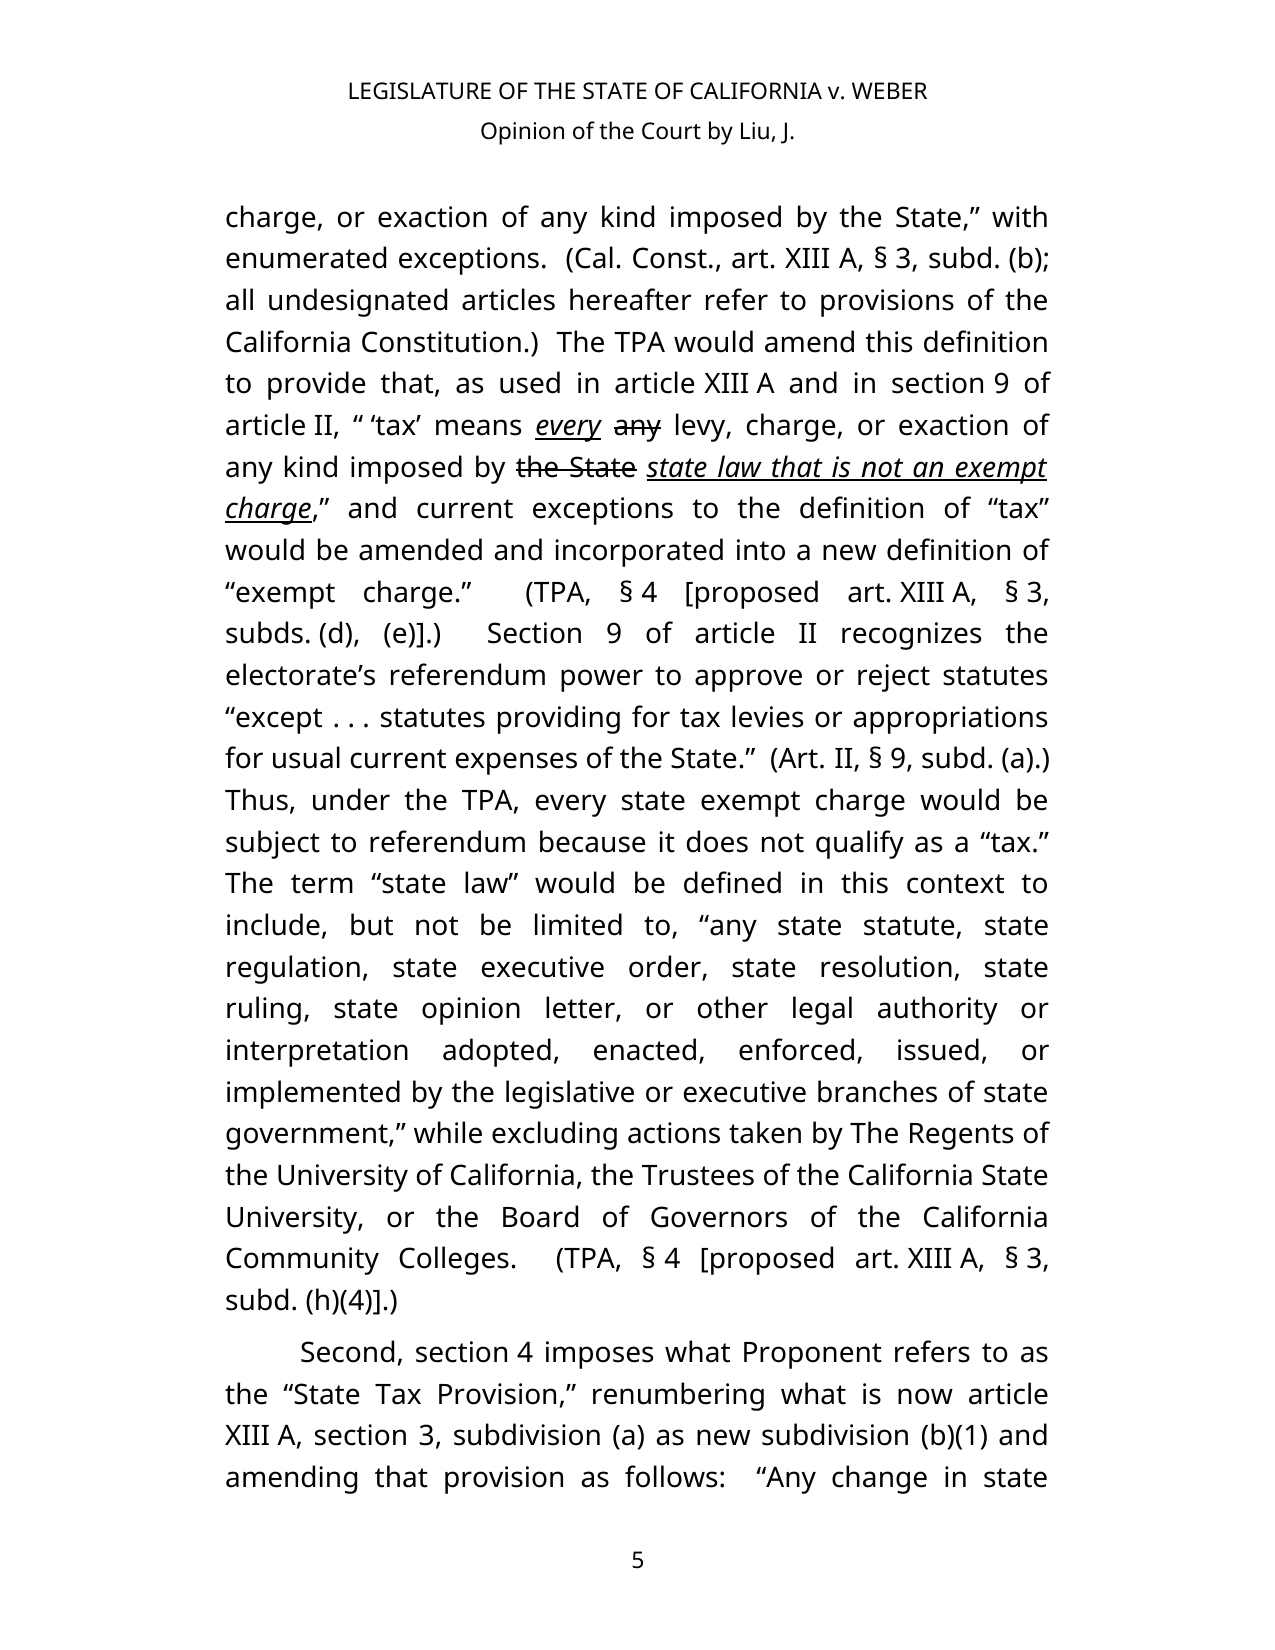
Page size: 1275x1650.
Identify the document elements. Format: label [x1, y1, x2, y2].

text [225, 194, 1050, 1319]
text [225, 1329, 1050, 1496]
